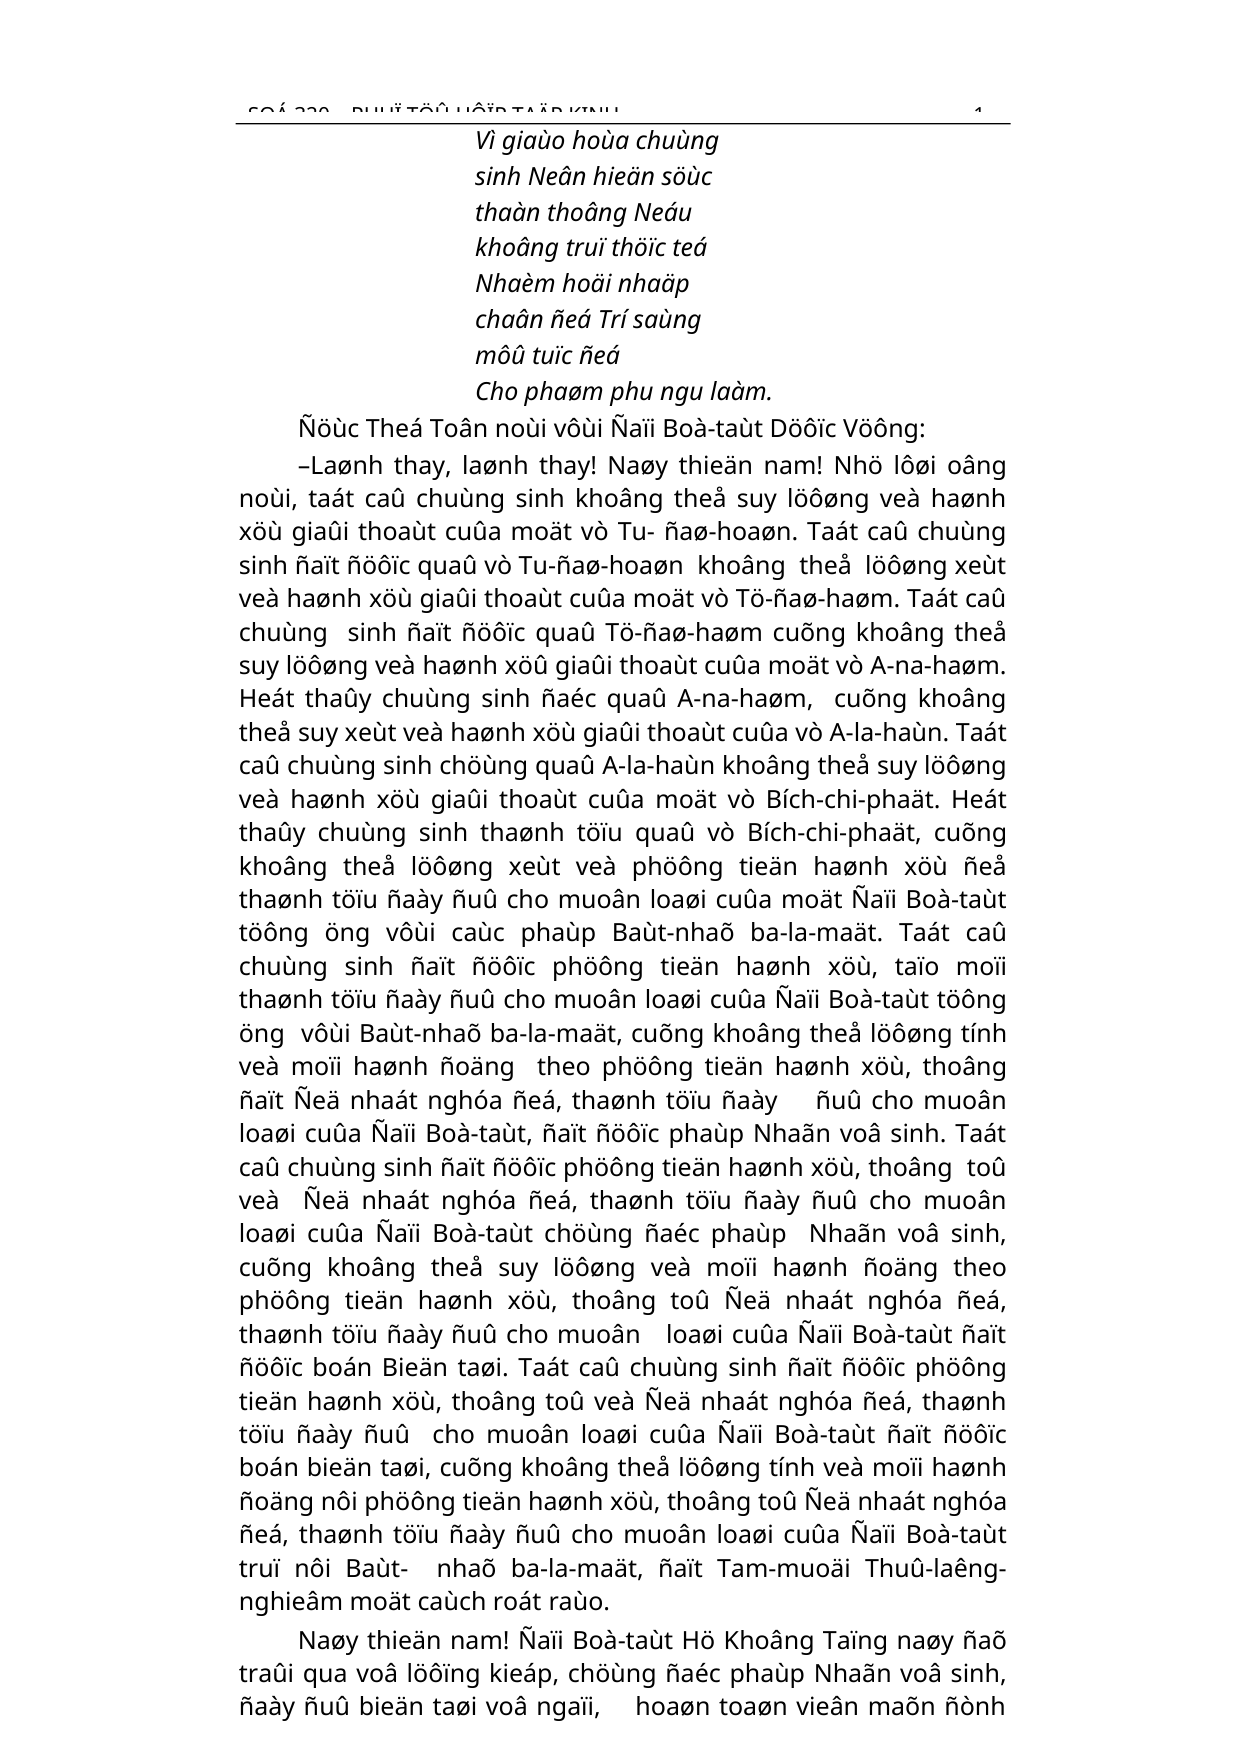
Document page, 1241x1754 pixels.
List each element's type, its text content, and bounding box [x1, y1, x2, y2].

text Vì giaùo hoùa chuùng sinh Neân hieän söùc thaàn thoâng Neáu khoâng truï thöïc teá Nhaèm hoäi nhaäp chaân ñeá Trí saùng môû tuïc ñeá [475, 123, 748, 371]
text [239, 1623, 1008, 1723]
text Cho phaøm phu ngu laàm. [475, 374, 1065, 408]
text –Laønh thay, laønh thay! Naøy thieän nam! Nhö lôøi oâng noùi, taát caû chuùng sinh khoâng theå suy löôøng veà haønh xöù giaûi thoaùt cuûa moät vò Tu- ñaø-hoaøn. Taát caû chuùng sinh ñaït ñöôïc quaû vò Tu-ñaø-hoaøn khoâng theå löôøng xeùt veà haønh xöù giaûi thoaùt cuûa moät vò Tö-ñaø-haøm. Taát caû chuùng sinh ñaït ñöôïc quaû Tö-ñaø-haøm cuõng khoâng theå suy löôøng veà haønh xöû giaûi thoaùt cuûa moät vò A-na-haøm. Heát thaûy chuùng sinh ñaéc quaû A-na-haøm, cuõng khoâng theå suy xeùt veà haønh xöù giaûi thoaùt cuûa vò A-la-haùn. Taát caû chuùng sinh chöùng quaû A-la-haùn khoâng theå suy löôøng veà haønh xöù giaûi thoaùt cuûa moät vò Bích-chi-phaät. Heát thaûy chuùng sinh thaønh töïu quaû vò Bích-chi-phaät, cuõng khoâng theå löôøng xeùt veà phöông tieän haønh xöù ñeå thaønh töïu ñaày ñuû cho muoân loaøi cuûa moät Ñaïi Boà-taùt töông öng vôùi caùc phaùp Baùt-nhaõ ba-la-maät. Taát caû chuùng sinh ñaït ñöôïc phöông tieän haønh xöù, taïo moïi thaønh töïu ñaày ñuû cho muoân loaøi cuûa Ñaïi Boà-taùt töông öng vôùi Baùt-nhaõ ba-la-maät, cuõng khoâng theå löôøng tính veà moïi haønh ñoäng theo phöông tieän haønh xöù, thoâng ñaït Ñeä nhaát nghóa ñeá, thaønh töïu ñaày ñuû cho muoân loaøi cuûa Ñaïi Boà-taùt, ñaït ñöôïc phaùp Nhaãn voâ sinh. Taát caû chuùng sinh ñaït ñöôïc phöông tieän haønh xöù, thoâng toû veà Ñeä nhaát nghóa ñeá, thaønh töïu ñaày ñuû cho muoân loaøi cuûa Ñaïi Boà-taùt chöùng ñaéc phaùp Nhaãn voâ sinh, cuõng khoâng theå suy löôøng veà moïi haønh ñoäng theo phöông tieän haønh xöù, thoâng toû Ñeä nhaát nghóa ñeá, thaønh töïu ñaày ñuû cho muoân loaøi cuûa Ñaïi Boà-taùt ñaït ñöôïc boán Bieän taøi. Taát caû chuùng sinh ñaït ñöôïc phöông tieän haønh xöù, thoâng toû veà Ñeä nhaát nghóa ñeá, thaønh töïu ñaày ñuû cho muoân loaøi cuûa Ñaïi Boà-taùt ñaït ñöôïc boán bieän taøi, cuõng khoâng theå löôøng tính veà moïi haønh ñoäng nôi phöông tieän haønh xöù, thoâng toû Ñeä nhaát nghóa ñeá, thaønh töïu ñaày ñuû cho muoân loaøi cuûa Ñaïi Boà-taùt truï nôi Baùt- nhaõ ba-la-maät, ñaït Tam-muoäi Thuû-laêng-nghieâm moät caùch roát raùo. [239, 448, 1008, 1618]
text Ñöùc Theá Toân noùi vôùi Ñaïi Boà-taùt Döôïc Vöông: [298, 411, 1065, 444]
